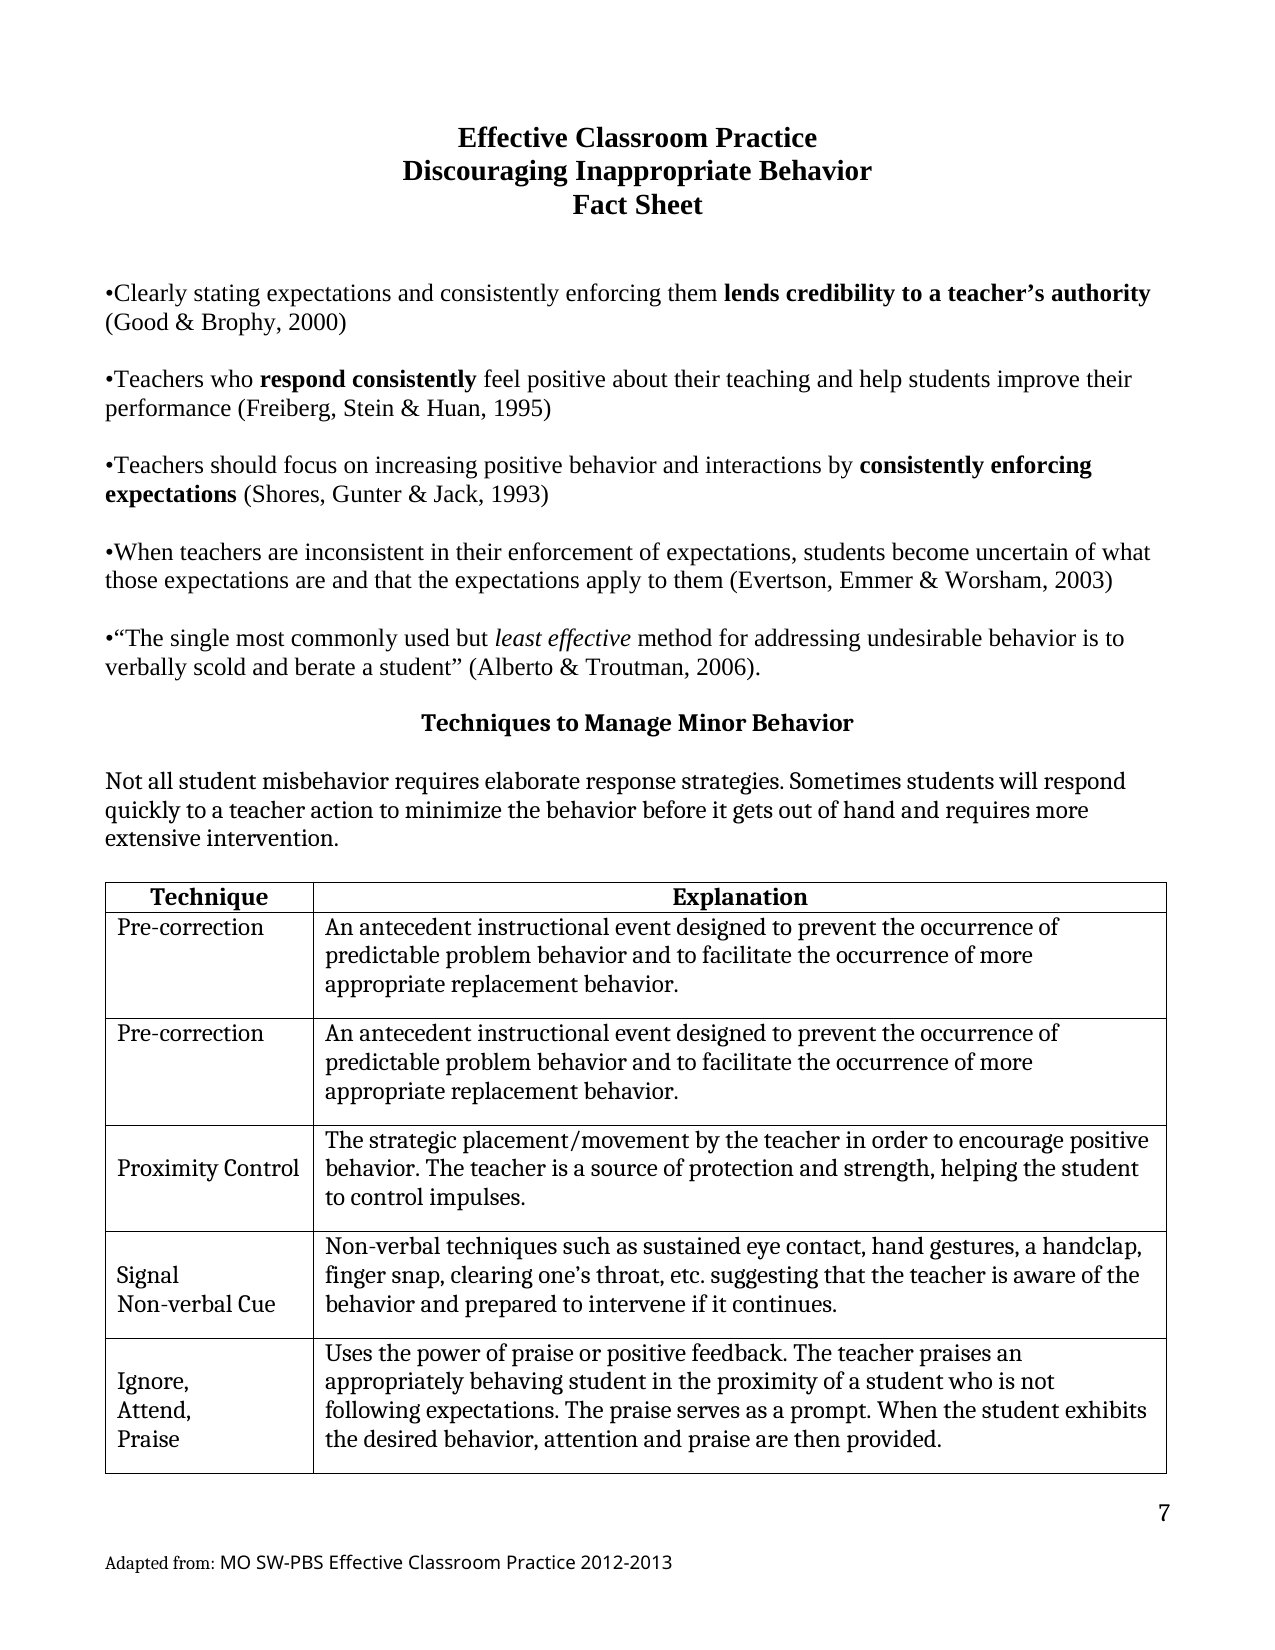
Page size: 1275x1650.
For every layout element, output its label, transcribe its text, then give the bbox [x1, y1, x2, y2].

text Effective Classroom Practice [105, 120, 1170, 153]
table_cell Pre-correction [106, 913, 313, 1018]
text •When teachers are inconsistent in their enforcement of expectations, students become uncertain of what those expectations are and that the expectations apply to them (Evertson, Emmer & Worsham, 2003) [105, 537, 1170, 594]
text •Teachers should focus on increasing positive behavior and interactions by consistently enforcing expectations (Shores, Gunter & Jack, 1993) [105, 451, 1170, 508]
table_cell Pre-correction [106, 1019, 313, 1124]
text Techniques to Manage Minor Behavior [105, 709, 1170, 738]
text •Teachers who respond consistently feel positive about their teaching and help students improve their performance (Freiberg, Stein & Huan, 1995) [105, 364, 1170, 422]
table_cell Non-verbal techniques such as sustained eye contact, hand gestures, a handclap, finger snap, clearing one’s throat, etc. suggesting that the teacher is aware of the behavior and prepared to intervene if it continues. [314, 1232, 1166, 1337]
table_cell The strategic placement/movement by the teacher in order to encourage positive behavior. The teacher is a source of protection and strength, helping the student to control impulses. [314, 1126, 1166, 1231]
text •“The single most commonly used but least effective method for addressing undesirable behavior is to verbally scold and berate a student” (Alberto & Troutman, 2006). [105, 623, 1170, 681]
table_cell Signal Non-verbal Cue [106, 1232, 313, 1337]
table_header Technique [106, 883, 313, 912]
text Discouraging Inappropriate Behavior [105, 153, 1170, 187]
table_header Explanation [314, 883, 1166, 912]
table_cell Ignore, Attend, Praise [106, 1339, 313, 1473]
text Not all student misbehavior requires elaborate response strategies. Sometimes students will respond quickly to a teacher action to minimize the behavior before it gets out of hand and requires more extensive intervention. [105, 767, 1170, 853]
table_cell Proximity Control [106, 1126, 313, 1231]
table_cell Uses the power of praise or positive feedback. The teacher praises an appropriately behaving student in the proximity of a student who is not following expectations. The praise serves as a prompt. When the student exhibits the desired behavior, attention and praise are then provided. [314, 1339, 1166, 1473]
table_cell An antecedent instructional event designed to prevent the occurrence of predictable problem behavior and to facilitate the occurrence of more appropriate replacement behavior. [314, 913, 1166, 1018]
text Fact Sheet [105, 187, 1170, 221]
table_cell An antecedent instructional event designed to prevent the occurrence of predictable problem behavior and to facilitate the occurrence of more appropriate replacement behavior. [314, 1019, 1166, 1124]
text •Clearly stating expectations and consistently enforcing them lends credibility to a teacher’s authority (Good & Brophy, 2000) [105, 278, 1170, 336]
